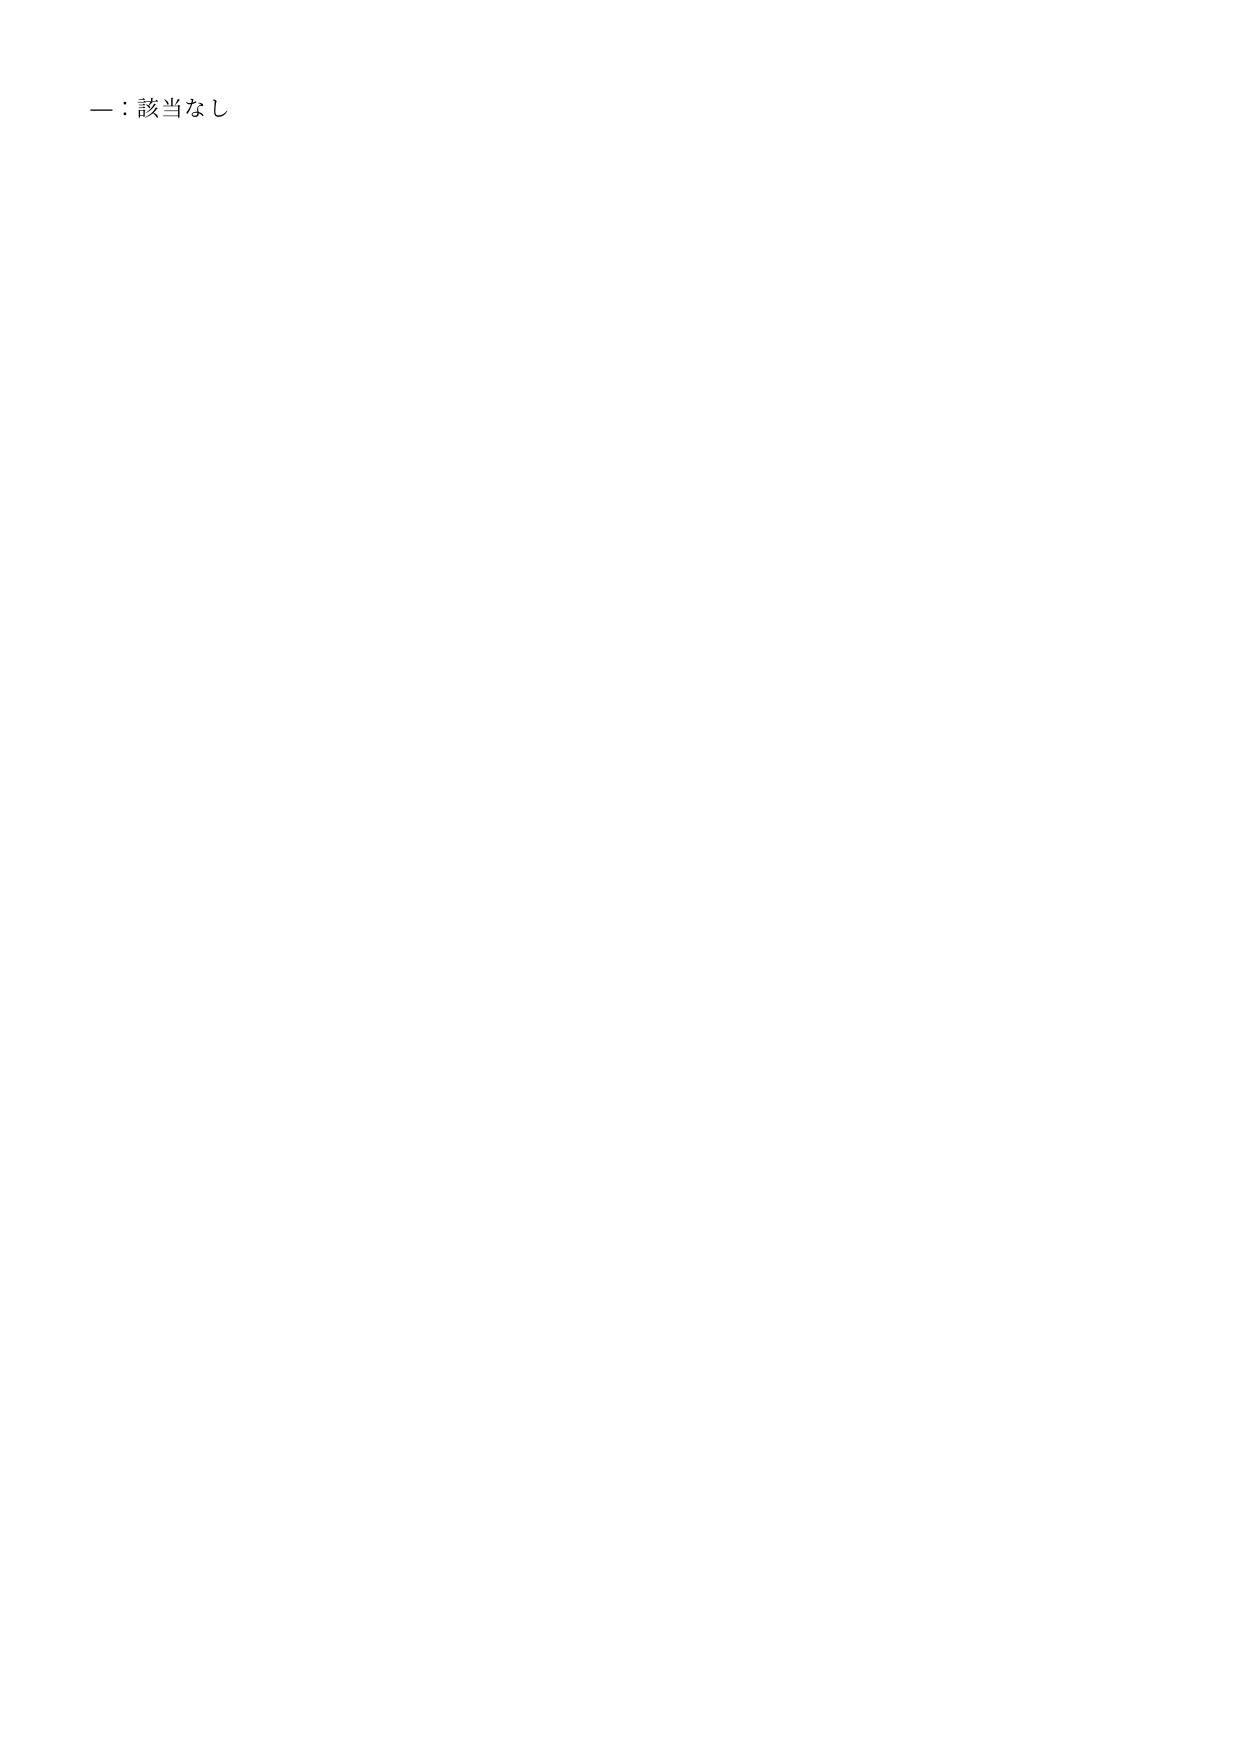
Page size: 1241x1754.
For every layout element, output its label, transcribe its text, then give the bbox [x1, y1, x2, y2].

text ―：該当なし [90, 89, 1150, 124]
